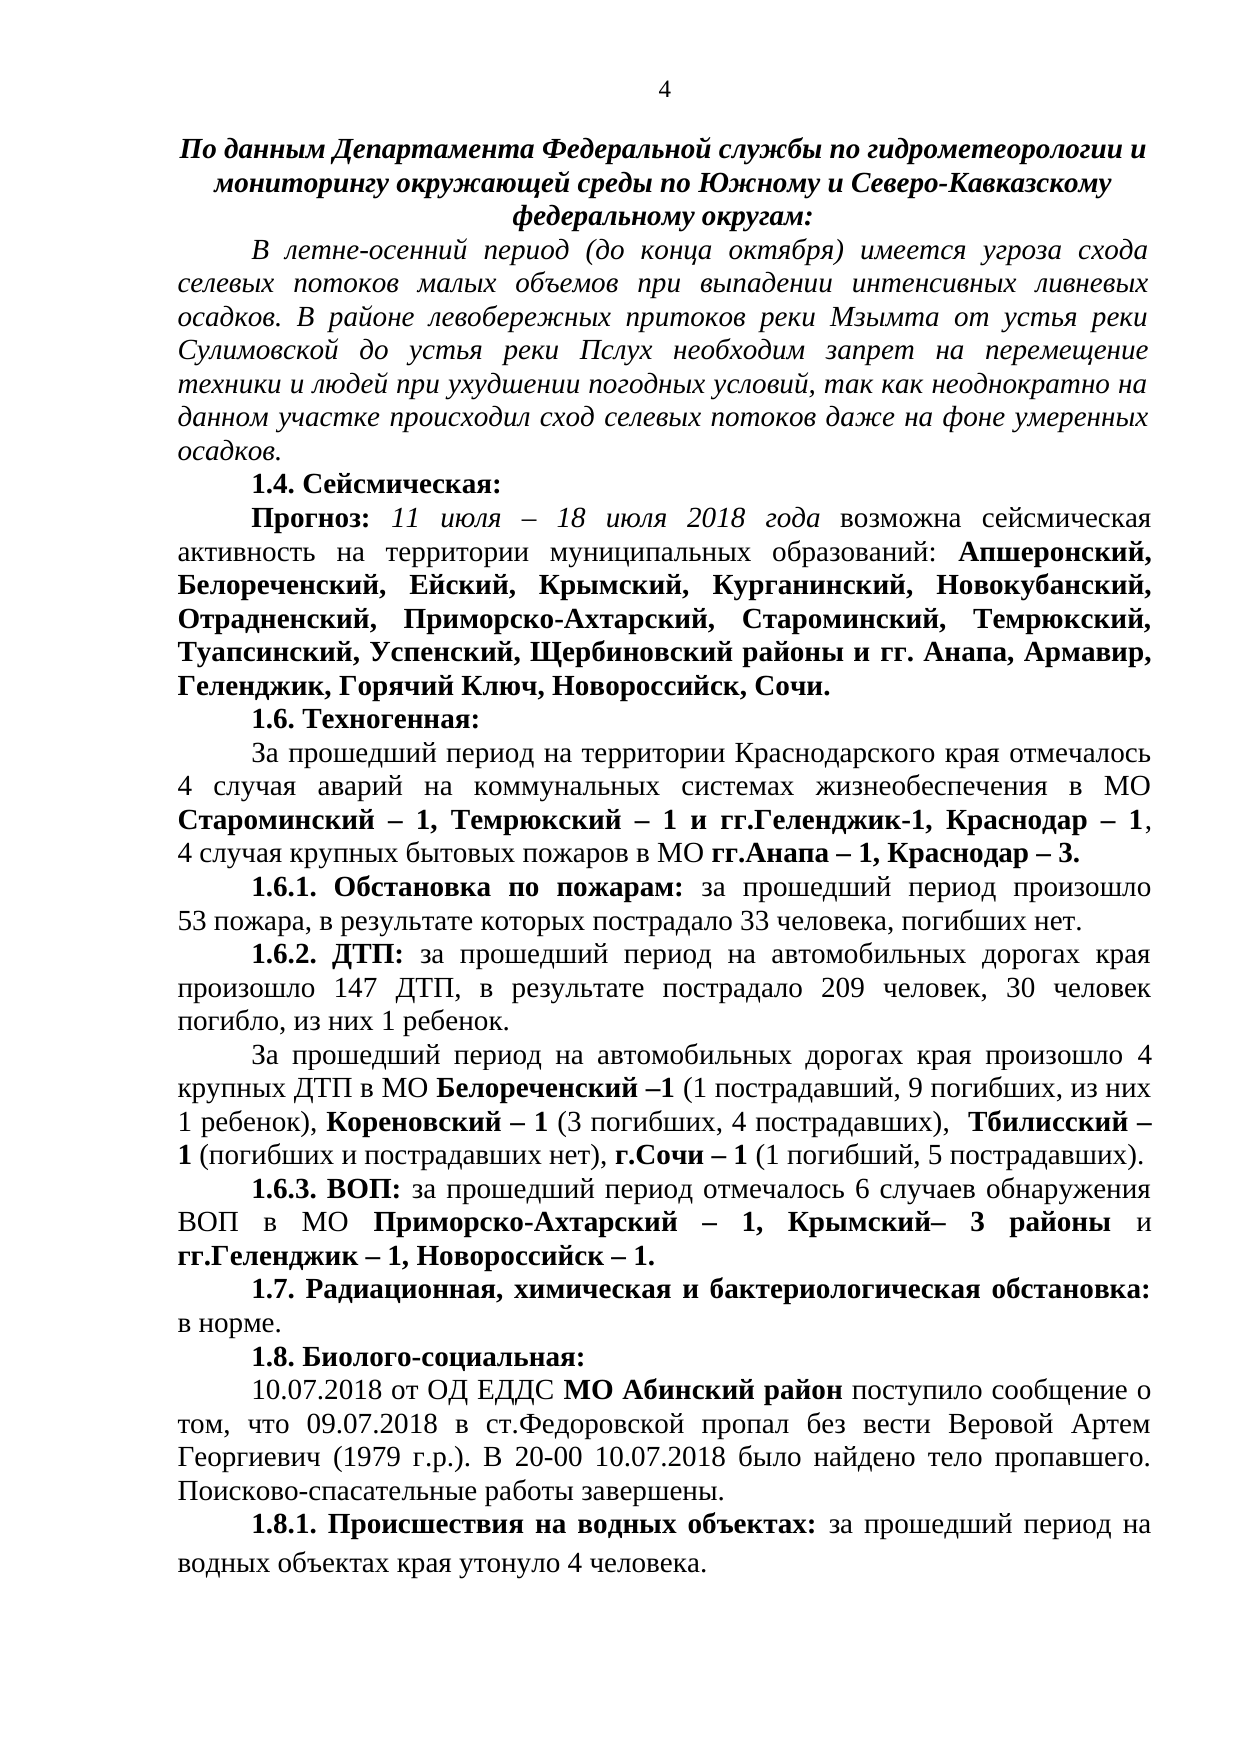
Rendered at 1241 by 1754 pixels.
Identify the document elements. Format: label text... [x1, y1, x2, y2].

text В летне-осенний период (до конца октября) имеется угроза схода селевых потоков малых объемов при выпадении интенсивных ливневых осадков. В районе левобережных притоков реки Мзымта от устья реки Сулимовской до устья реки Пслух необходим запрет на перемещение техники и людей при ухудшении погодных условий, так как неоднократно на данном участке происходил сход селевых потоков даже на фоне умеренных осадков. [177, 232, 1152, 467]
text 1.4. Сейсмическая: [177, 467, 1152, 500]
text 1.7. Радиационная, химическая и бактериологическая обстановка: в норме. [177, 1272, 1152, 1339]
text 1.8.1. Происшествия на водных объектах: за прошедший период на водных объектах края утонуло 4 человека. [177, 1506, 1152, 1578]
text 1.6. Техногенная: [177, 701, 1152, 735]
text 10.07.2018 от ОД ЕДДС МО Абинский район поступило сообщение о том, что 09.07.2018 в ст.Федоровской пропал без вести Веровой Артем Георгиевич (1979 г.р.). В 20-00 10.07.2018 было найдено тело пропавшего. Поисково-спасательные работы завершены. [177, 1372, 1152, 1506]
text 1.6.2. ДТП: за прошедший период на автомобильных дорогах края произошло 147 ДТП, в результате пострадало 209 человек, 30 человек погибло, из них 1 ребенок. [177, 936, 1152, 1037]
text За прошедший период на автомобильных дорогах края произошло 4 крупных ДТП в МО Белореченский –1 (1 пострадавший, 9 погибших, из них 1 ребенок), Кореновский – 1 (3 погибших, 4 пострадавших), Тбилисский – 1 (погибших и пострадавших нет), г.Сочи – 1 (1 погибший, 5 пострадавших). [177, 1104, 1152, 1171]
text 1.6.3. ВОП: за прошедший период отмечалось 6 случаев обнаружения ВОП в МО Приморско-Ахтарский – 1, Крымский– 3 районы и гг.Геленджик – 1, Новороссийск – 1. [177, 1171, 1152, 1272]
text 1.6.1. Обстановка по пожарам: за прошедший период произошло 53 пожара, в результате которых пострадало 33 человека, погибших нет. [177, 869, 1152, 936]
text 1.8. Биолого-социальная: [177, 1339, 1152, 1372]
text За прошедший период на территории Краснодарского края отмечалось 4 случая аварий на коммунальных системах жизнеобеспечения в МО Староминский – 1, Темрюкский – 1 и гг.Геленджик-1, Краснодар – 1, 4 случая крупных бытовых пожаров в МО гг.Анапа – 1, Краснодар – 3. [177, 735, 1152, 869]
text За прошедший период на автомобильных дорогах края произошло 4 крупных ДТП в МО Белореченский –1 (1 пострадавший, 9 погибших, из них 1 ребенок), Кореновский – 1 (3 погибших, 4 пострадавших), Тбилисский – 1 (погибших и пострадавших нет), г.Сочи – 1 (1 погибший, 5 пострадавших). [177, 1037, 1137, 1070]
text Прогноз: 11 июля – 18 июля 2018 года возможна сейсмическая активность на территории муниципальных образований: Апшеронский, Белореченский, Ейский, Крымский, Курганинский, Новокубанский, Отрадненский, Приморско-Ахтарский, Староминский, Темрюкский, Туапсинский, Успенский, Щербиновский районы и гг. Анапа, Армавир, Геленджик, Горячий Ключ, Новороссийск, Сочи. [177, 500, 1152, 701]
text По данным Департамента Федеральной службы по гидрометеорологии и мониторингу окружающей среды по Южному и Северо-Кавказскому федеральному округам: [177, 131, 1152, 232]
